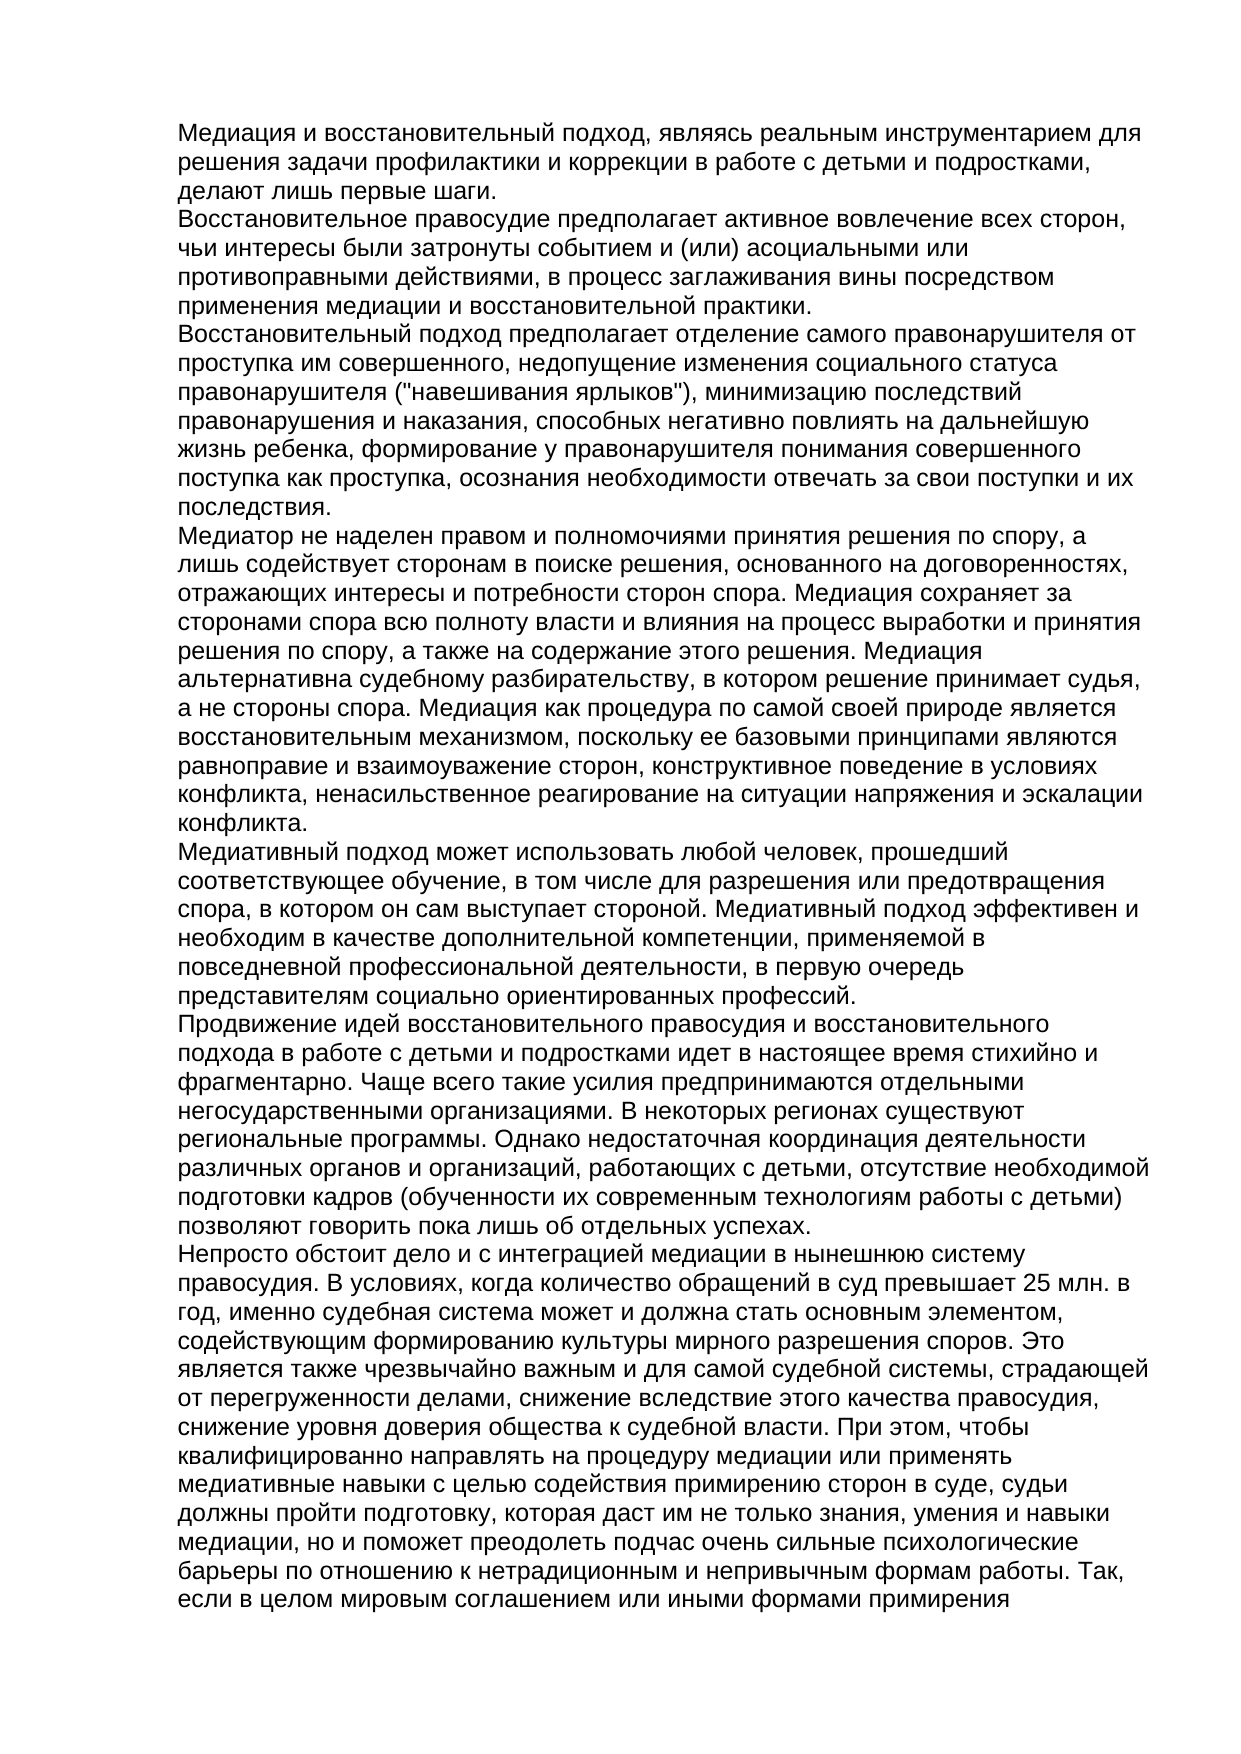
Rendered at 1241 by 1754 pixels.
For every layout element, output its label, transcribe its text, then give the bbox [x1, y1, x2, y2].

text Медиативный подход может использовать любой человек, прошедший соответствующее обучение, в том числе для разрешения или предотвращения спора, в котором он сам выступает стороной. Медиативный подход эффективен и необходим в качестве дополнительной компетенции, применяемой в повседневной профессиональной деятельности, в первую очередь представителям социально ориентированных профессий. [177, 837, 1152, 1009]
text Восстановительный подход предполагает отделение самого правонарушителя от проступка им совершенного, недопущение изменения социального статуса правонарушителя ("навешивания ярлыков"), минимизацию последствий правонарушения и наказания, способных негативно повлиять на дальнейшую жизнь ребенка, формирование у правонарушителя понимания совершенного поступка как проступка, осознания необходимости отвечать за свои поступки и их последствия. [177, 319, 1152, 521]
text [177, 1239, 1152, 1613]
text Продвижение идей восстановительного правосудия и восстановительного подхода в работе с детьми и подростками идет в настоящее время стихийно и фрагментарно. Чаще всего такие усилия предпринимаются отдельными негосударственными организациями. В некоторых регионах существуют региональные программы. Однако недостаточная координация деятельности различных органов и организаций, работающих с детьми, отсутствие необходимой подготовки кадров (обученности их современным технологиям работы с детьми) позволяют говорить пока лишь об отдельных успехах. [177, 1009, 1152, 1239]
text Медиация и восстановительный подход, являясь реальным инструментарием для решения задачи профилактики и коррекции в работе с детьми и подростками, делают лишь первые шаги. [177, 118, 1152, 204]
text Восстановительное правосудие предполагает активное вовлечение всех сторон, чьи интересы были затронуты событием и (или) асоциальными или противоправными действиями, в процесс заглаживания вины посредством применения медиации и восстановительной практики. [177, 204, 1152, 319]
text Медиатор не наделен правом и полномочиями принятия решения по спору, а лишь содействует сторонам в поиске решения, основанного на договоренностях, отражающих интересы и потребности сторон спора. Медиация сохраняет за сторонами спора всю полноту власти и влияния на процесс выработки и принятия решения по спору, а также на содержание этого решения. Медиация альтернативна судебному разбирательству, в котором решение принимает судья, а не стороны спора. Медиация как процедура по самой своей природе является восстановительным механизмом, поскольку ее базовыми принципами являются равноправие и взаимоуважение сторон, конструктивное поведение в условиях конфликта, ненасильственное реагирование на ситуации напряжения и эскалации конфликта. [177, 521, 1152, 837]
